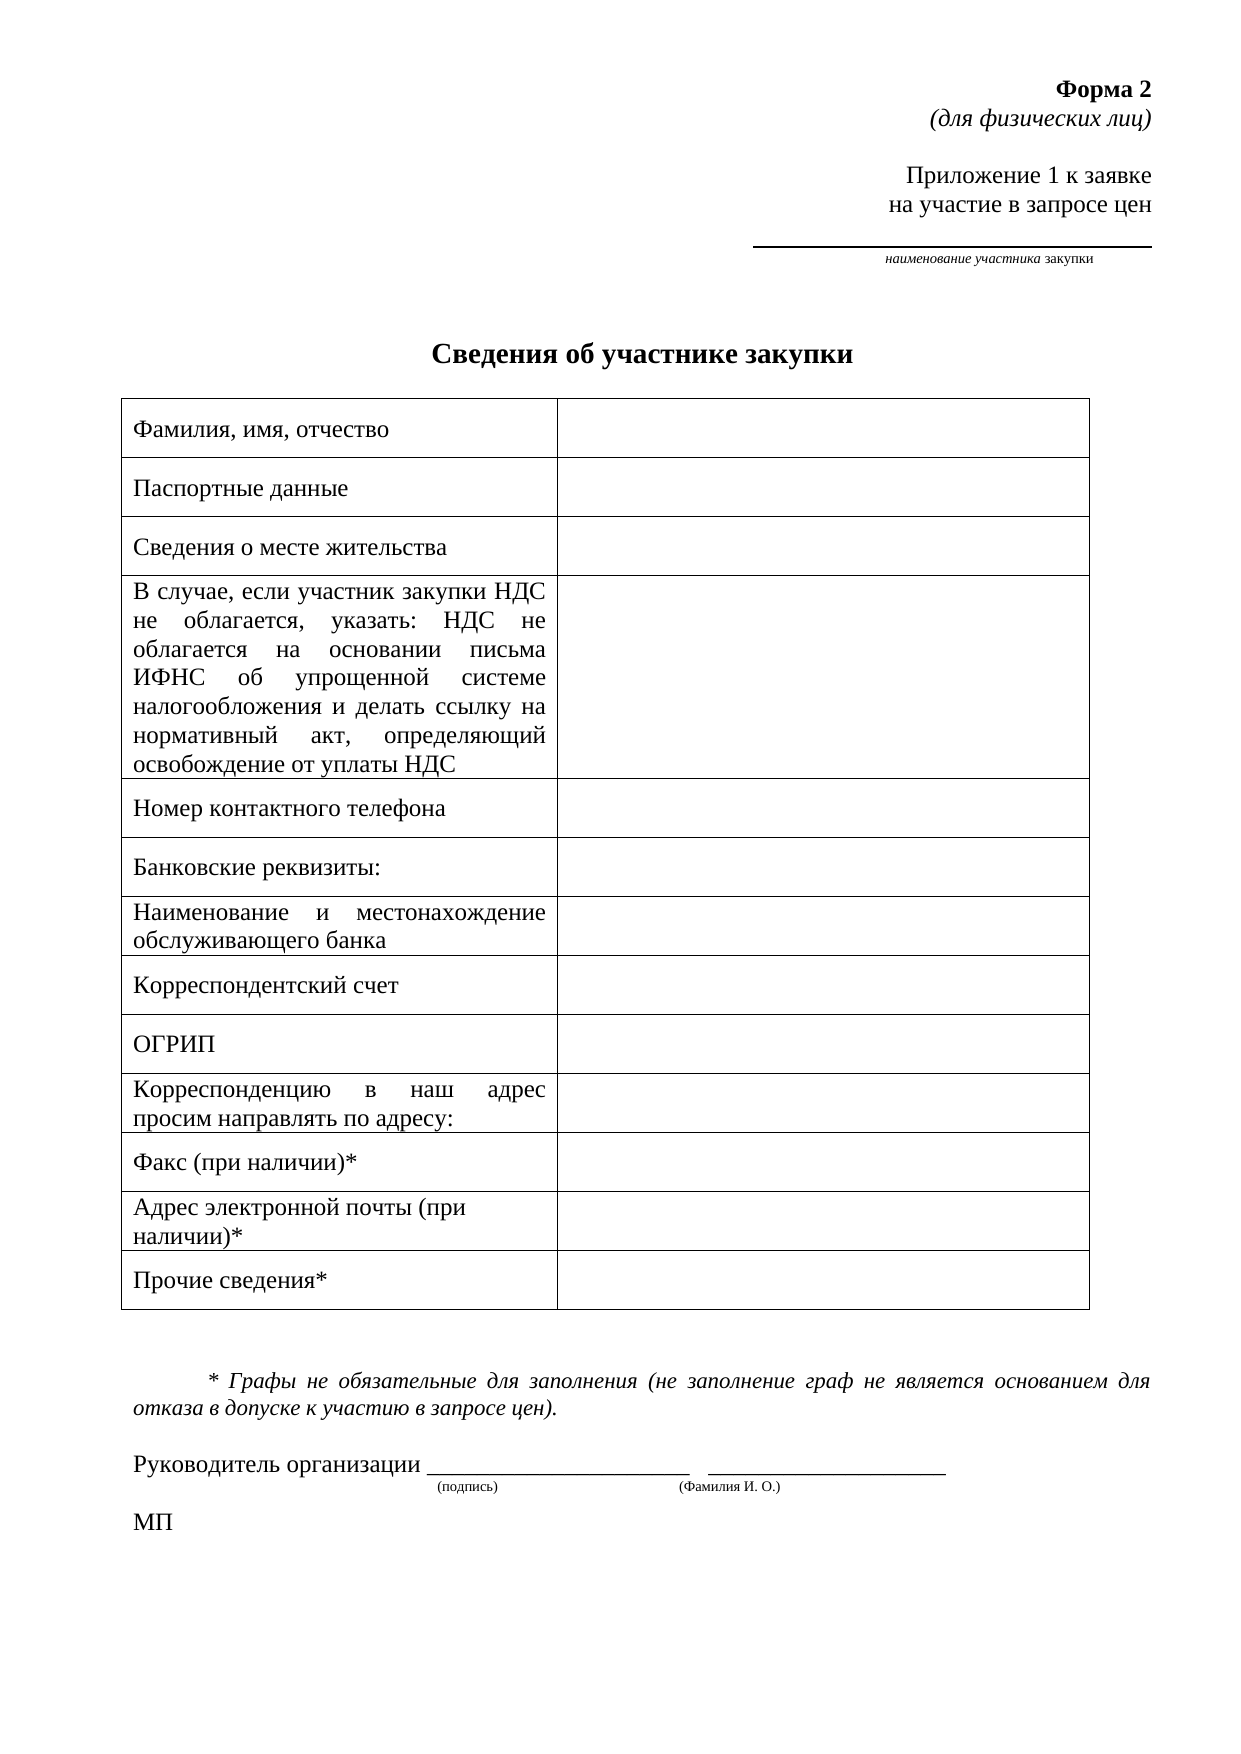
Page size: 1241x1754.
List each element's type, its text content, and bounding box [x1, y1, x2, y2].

table_cell Адрес электронной почты (при наличии)* [122, 1192, 557, 1250]
table_cell [558, 956, 1089, 1014]
table_header Фамилия, имя, отчество [122, 399, 557, 457]
text Форма 2 [133, 74, 1152, 103]
text Приложение 1 к заявке [563, 160, 1152, 189]
table_cell Факс (при наличии)* [122, 1133, 557, 1191]
text Сведения об участнике закупки [133, 336, 1152, 369]
text МП [133, 1507, 1152, 1535]
table_cell [558, 1192, 1089, 1250]
table_cell [558, 838, 1089, 896]
table_cell [558, 1015, 1089, 1073]
text (для физических лиц) [133, 103, 1152, 131]
table_cell Номер контактного телефона [122, 779, 557, 837]
table_cell [558, 517, 1089, 575]
table_cell Паспортные данные [122, 458, 557, 516]
table_cell [558, 897, 1089, 955]
table_cell Сведения о месте жительства [122, 517, 557, 575]
table_cell [558, 458, 1089, 516]
table_cell [558, 779, 1089, 837]
table_cell [558, 1133, 1089, 1191]
text (подпись) (Фамилия И. О.) [133, 1478, 1152, 1507]
table_cell Наименование и местонахождение обслуживающего банка [122, 897, 557, 955]
table_cell [558, 1074, 1089, 1132]
table_cell Прочие сведения* [122, 1251, 557, 1309]
table_cell [558, 1251, 1089, 1309]
table_cell Корреспондентский счет [122, 956, 557, 1014]
table_cell ОГРИП [122, 1015, 557, 1073]
table_header [558, 399, 1089, 457]
table_cell Банковские реквизиты: [122, 838, 557, 896]
text наименование участника закупки [753, 248, 1152, 278]
text на участие в запросе цен [563, 189, 1152, 218]
table_cell В случае, если участник закупки НДС не облагается, указать: НДС не облагается на основании письма ИФНС об упрощенной системе налогообложения и делать ссылку на нормативный акт, определяющий освобождение от уплаты НДС [122, 576, 557, 777]
table_cell [558, 576, 1089, 777]
text Руководитель организации _____________________ ___________________ [133, 1449, 1152, 1478]
text * Графы не обязательные для заполнения (не заполнение граф не является основанием для отказа в допуске к участию в запросе цен). [133, 1368, 1152, 1420]
table_cell Корреспонденцию в наш адрес просим направлять по адресу: [122, 1074, 557, 1132]
